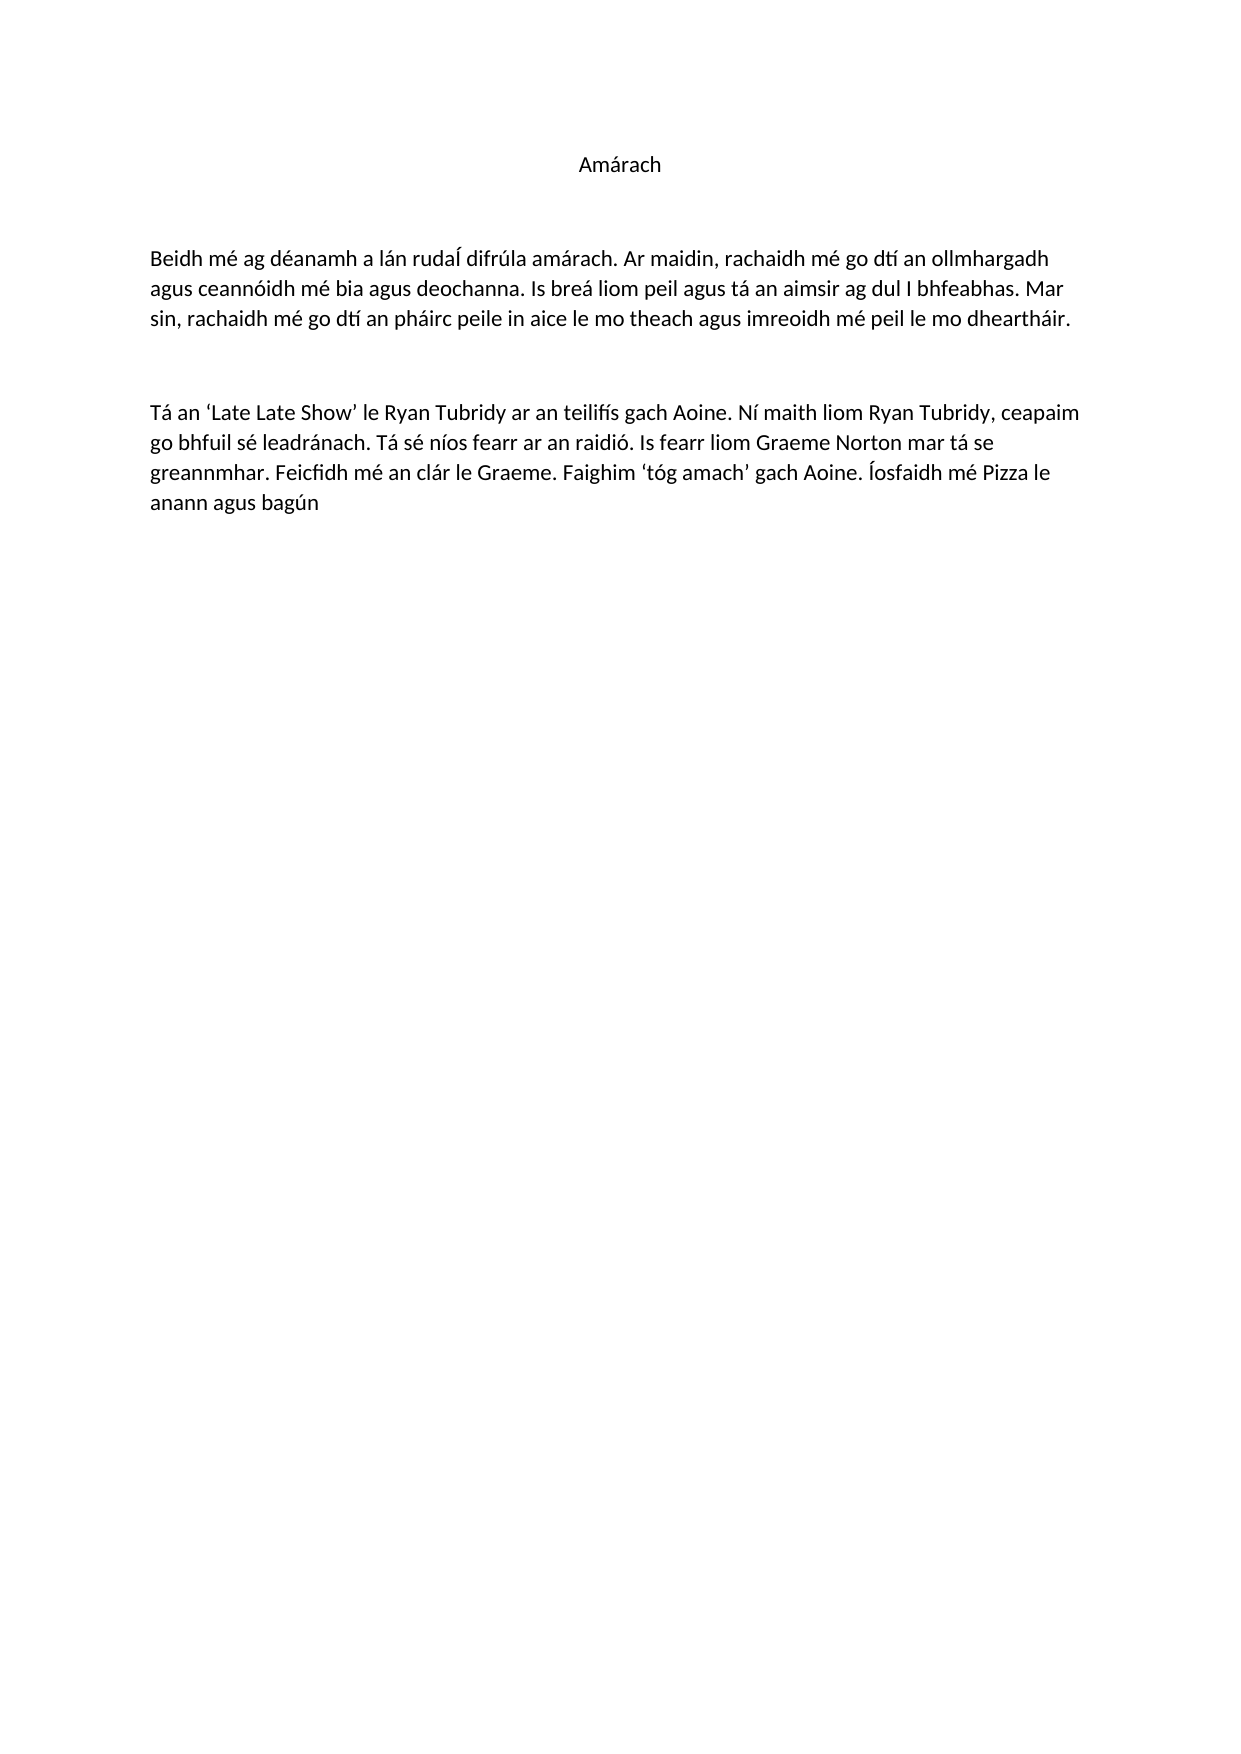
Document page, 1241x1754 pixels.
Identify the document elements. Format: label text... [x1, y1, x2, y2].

text Tá an ‘Late Late Show’ le Ryan Tubridy ar an teilifís gach Aoine. Ní maith liom Ryan Tubridy, ceapaim go bhfuil sé leadránach. Tá sé níos fearr ar an raidió. Is fearr liom Graeme Norton mar tá se greannmhar. Feicfidh mé an clár le Graeme. Faighim ‘tóg amach’ gach Aoine. Íosfaidh mé Pizza le anann agus bagún [150, 398, 1090, 517]
text Beidh mé ag déanamh a lán rudaÍ difrúla amárach. Ar maidin, rachaidh mé go dtí an ollmhargadh agus ceannóidh mé bia agus deochanna. Is breá liom peil agus tá an aimsir ag dul I bhfeabhas. Mar sin, rachaidh mé go dtí an pháirc peile in aice le mo theach agus imreoidh mé peil le mo dheartháir. [150, 244, 1090, 332]
text Amárach [150, 150, 1090, 178]
